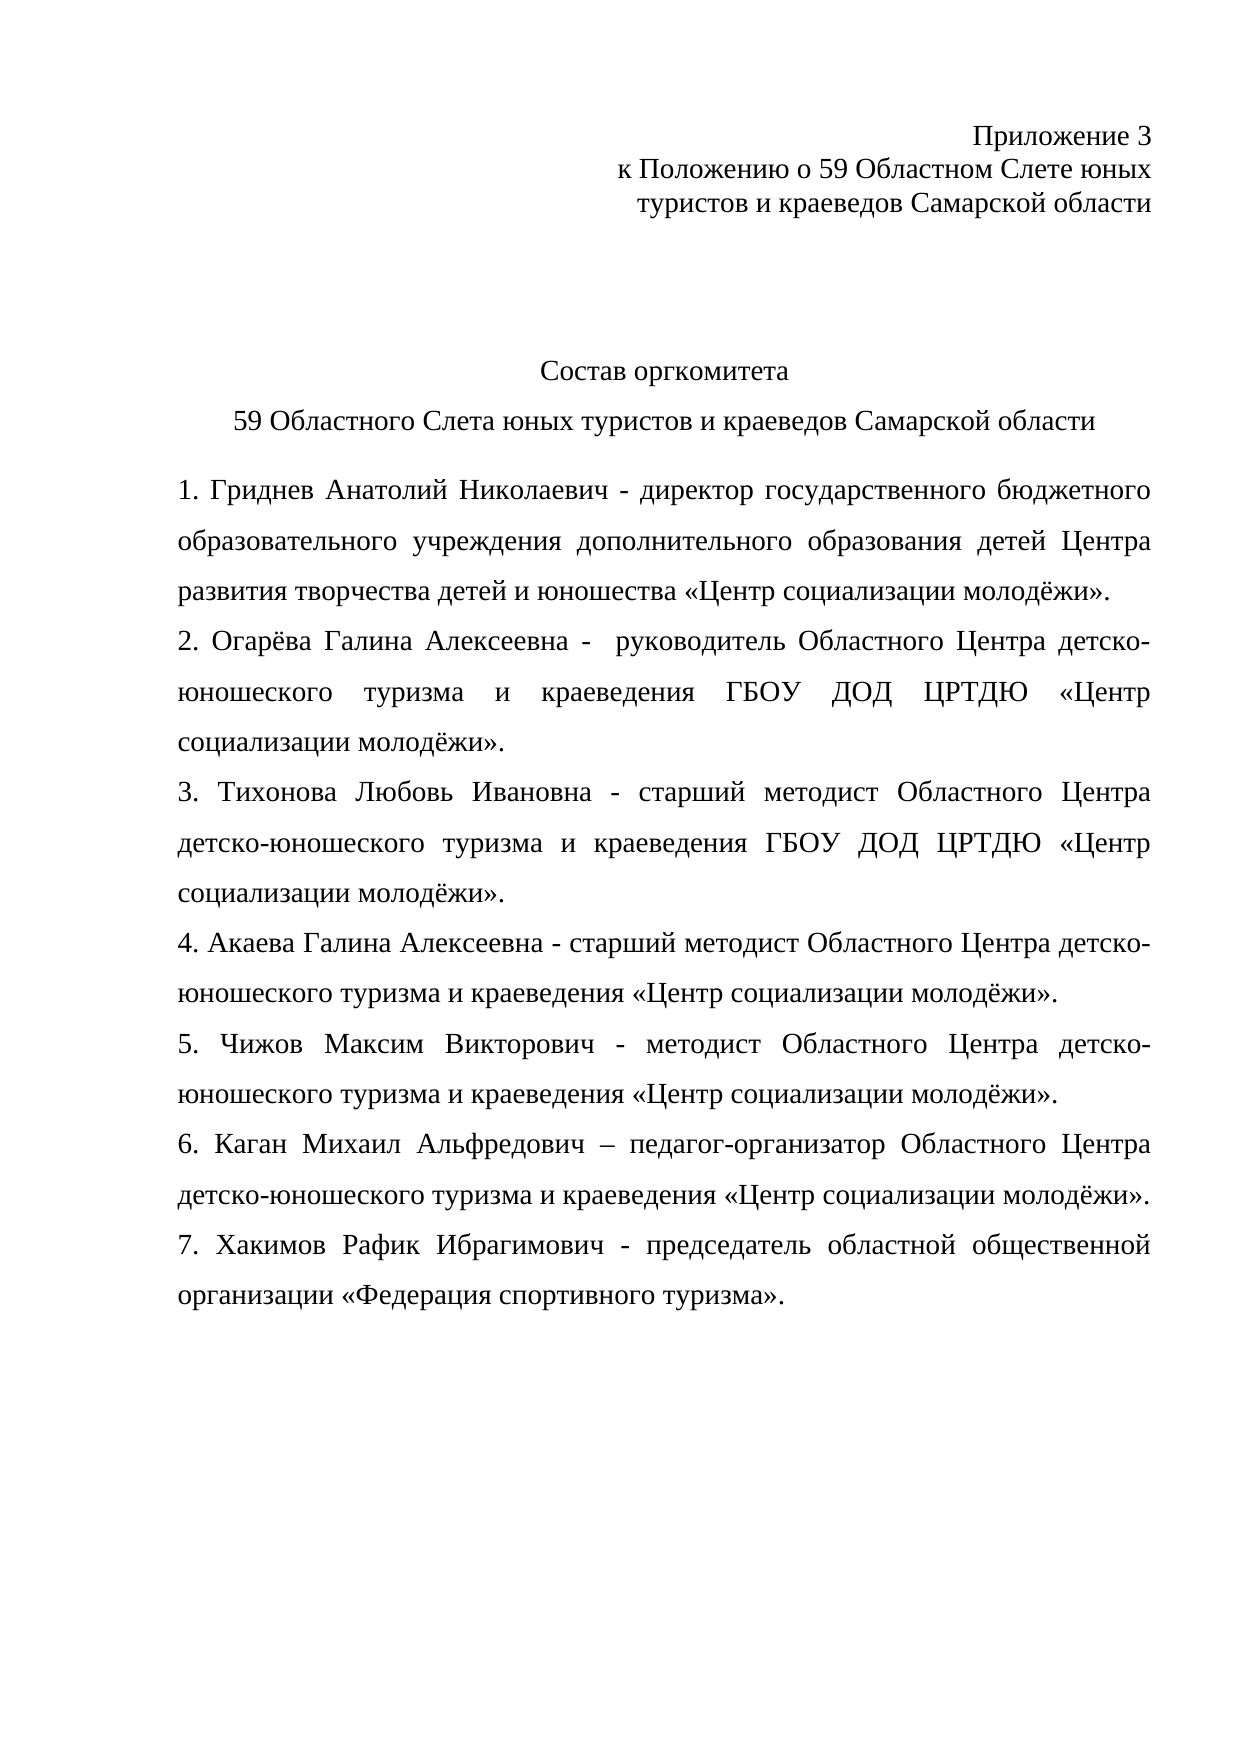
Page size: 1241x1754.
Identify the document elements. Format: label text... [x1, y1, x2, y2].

text к Положению о 59 Областном Слете юных туристов и краеведов Самарской области [532, 152, 1152, 219]
text 59 Областного Слета юных туристов и краеведов Самарской области [177, 403, 1152, 437]
text Состав оргкомитета [177, 353, 1152, 386]
text 1. Гриднев Анатолий Николаевич - директор государственного бюджетного образовательного учреждения дополнительного образования детей Центра развития творчества детей и юношества «Центр социализации молодёжи». [177, 472, 1152, 607]
text 2. Огарёва Галина Алексеевна - руководитель Областного Центра детско-юношеского туризма и краеведения ГБОУ ДОД ЦРТДЮ «Центр социализации молодёжи». [177, 623, 1152, 758]
text 7. Хакимов Рафик Ибрагимович - председатель областной общественной организации «Федерация спортивного туризма». [177, 1227, 1152, 1311]
text 5. Чижов Максим Викторович - методист Областного Центра детско-юношеского туризма и краеведения «Центр социализации молодёжи». [177, 1026, 1152, 1110]
text 3. Тихонова Любовь Ивановна - старший методист Областного Центра детско-юношеского туризма и краеведения ГБОУ ДОД ЦРТДЮ «Центр социализации молодёжи». [177, 774, 1152, 908]
text 6. Каган Михаил Альфредович – педагог-организатор Областного Центра детско-юношеского туризма и краеведения «Центр социализации молодёжи». [177, 1127, 1152, 1210]
text 4. Акаева Галина Алексеевна - старший методист Областного Центра детско-юношеского туризма и краеведения «Центр социализации молодёжи». [177, 925, 1152, 1009]
text Приложение 3 [177, 118, 1152, 152]
